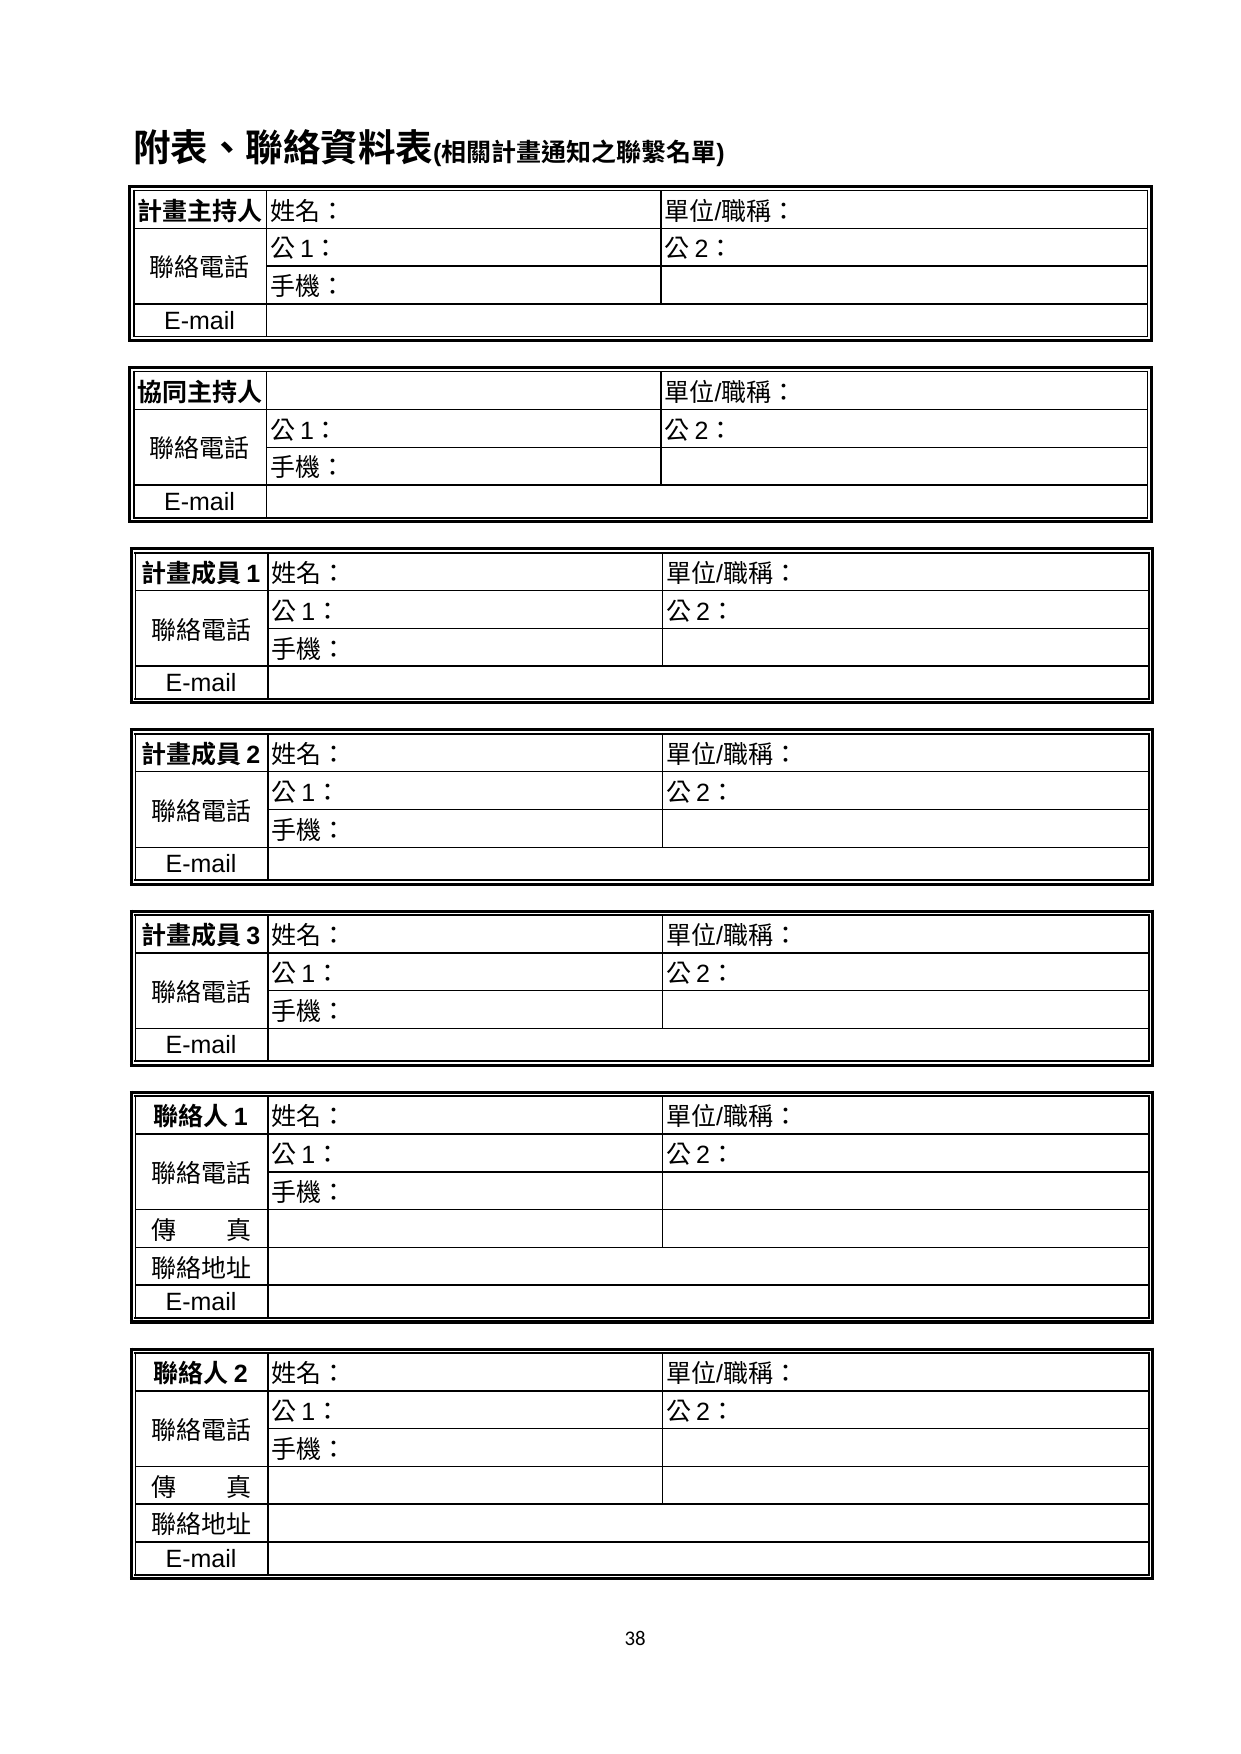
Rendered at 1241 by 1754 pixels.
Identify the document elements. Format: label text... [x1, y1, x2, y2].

table_header 姓名： [269, 1097, 662, 1133]
table_cell 聯絡電話 [136, 1392, 267, 1466]
table_cell 聯絡電話 [136, 591, 267, 665]
table_header 姓名： [269, 916, 662, 952]
table_cell E-mail [136, 1286, 267, 1317]
table_cell 聯絡地址 [136, 1505, 267, 1541]
table_cell 公1： [269, 1392, 662, 1428]
table_cell 公2： [663, 1392, 1148, 1428]
table_cell 聯絡電話 [135, 410, 266, 484]
table_cell E-mail [135, 486, 266, 517]
table_header [267, 372, 660, 408]
table_cell 公2： [662, 229, 1147, 265]
table_header 單位/職稱： [663, 916, 1148, 952]
table_cell [662, 448, 1147, 484]
table_cell 公2： [663, 591, 1148, 627]
table_cell [267, 486, 1147, 517]
table_cell [269, 1505, 1148, 1541]
table_cell 公1： [267, 229, 660, 265]
table_cell [269, 667, 1148, 698]
table_header 計畫成員3 [136, 916, 267, 952]
table_cell [663, 1429, 1148, 1466]
table_header 聯絡人2 [136, 1354, 267, 1390]
table_header 單位/職稱： [662, 191, 1147, 227]
table_cell 聯絡電話 [136, 954, 267, 1028]
table_cell 聯絡電話 [136, 772, 267, 846]
table_cell 手機： [269, 629, 662, 665]
table_header 姓名： [267, 191, 660, 227]
table_cell 手機： [267, 267, 660, 303]
table_header 計畫成員1 [136, 554, 267, 590]
table_header 姓名： [269, 1354, 662, 1390]
table_cell 公1： [269, 954, 662, 990]
table_cell 公1： [269, 772, 662, 809]
table_cell 公2： [662, 410, 1147, 446]
table_cell [269, 1210, 662, 1247]
table_cell 手機： [269, 991, 662, 1028]
table_header 姓名： [269, 554, 662, 590]
table_cell E-mail [136, 667, 267, 698]
table_cell [269, 1248, 1148, 1284]
table_cell 手機： [269, 810, 662, 846]
table_header 單位/職稱： [663, 1097, 1148, 1133]
table_cell 聯絡電話 [135, 229, 266, 303]
table_header 計畫主持人 [135, 191, 266, 227]
table_header 聯絡人1 [136, 1097, 267, 1133]
table_cell 公1： [269, 1135, 662, 1171]
table_cell [269, 1286, 1148, 1317]
table_cell E-mail [136, 1029, 267, 1060]
table_cell [662, 267, 1147, 303]
table_cell E-mail [136, 848, 267, 879]
table_cell [663, 991, 1148, 1028]
table_cell E-mail [136, 1543, 267, 1574]
table_cell [663, 629, 1148, 665]
text 附表、聯絡資料表(相關計畫通知之聯繫名單) [133, 118, 1137, 172]
table_cell [269, 848, 1148, 879]
table_header 計畫成員2 [136, 735, 267, 771]
table_cell 手機： [267, 448, 660, 484]
table_cell [269, 1543, 1148, 1574]
table_cell 手機： [269, 1429, 662, 1466]
table_header 單位/職稱： [663, 554, 1148, 590]
table_header 單位/職稱： [662, 372, 1147, 408]
table_cell 傳 真 [136, 1467, 267, 1503]
table_cell E-mail [135, 305, 266, 336]
table_header 單位/職稱： [663, 735, 1148, 771]
table_cell 聯絡地址 [136, 1248, 267, 1284]
table_cell [269, 1029, 1148, 1060]
table_header 姓名： [269, 735, 662, 771]
table_cell [269, 1467, 662, 1503]
table_cell 傳 真 [136, 1210, 267, 1247]
table_cell 手機： [269, 1173, 662, 1209]
table_header 協同主持人 [135, 372, 266, 408]
table_cell [663, 1467, 1148, 1503]
table_cell 公2： [663, 772, 1148, 809]
table_cell 聯絡電話 [136, 1135, 267, 1209]
table_cell [663, 1173, 1148, 1209]
table_cell [267, 305, 1147, 336]
table_cell 公1： [267, 410, 660, 446]
table_cell [663, 1210, 1148, 1247]
table_cell 公2： [663, 954, 1148, 990]
table_cell 公1： [269, 591, 662, 627]
table_header 單位/職稱： [663, 1354, 1148, 1390]
table_cell [663, 810, 1148, 846]
table_cell 公2： [663, 1135, 1148, 1171]
